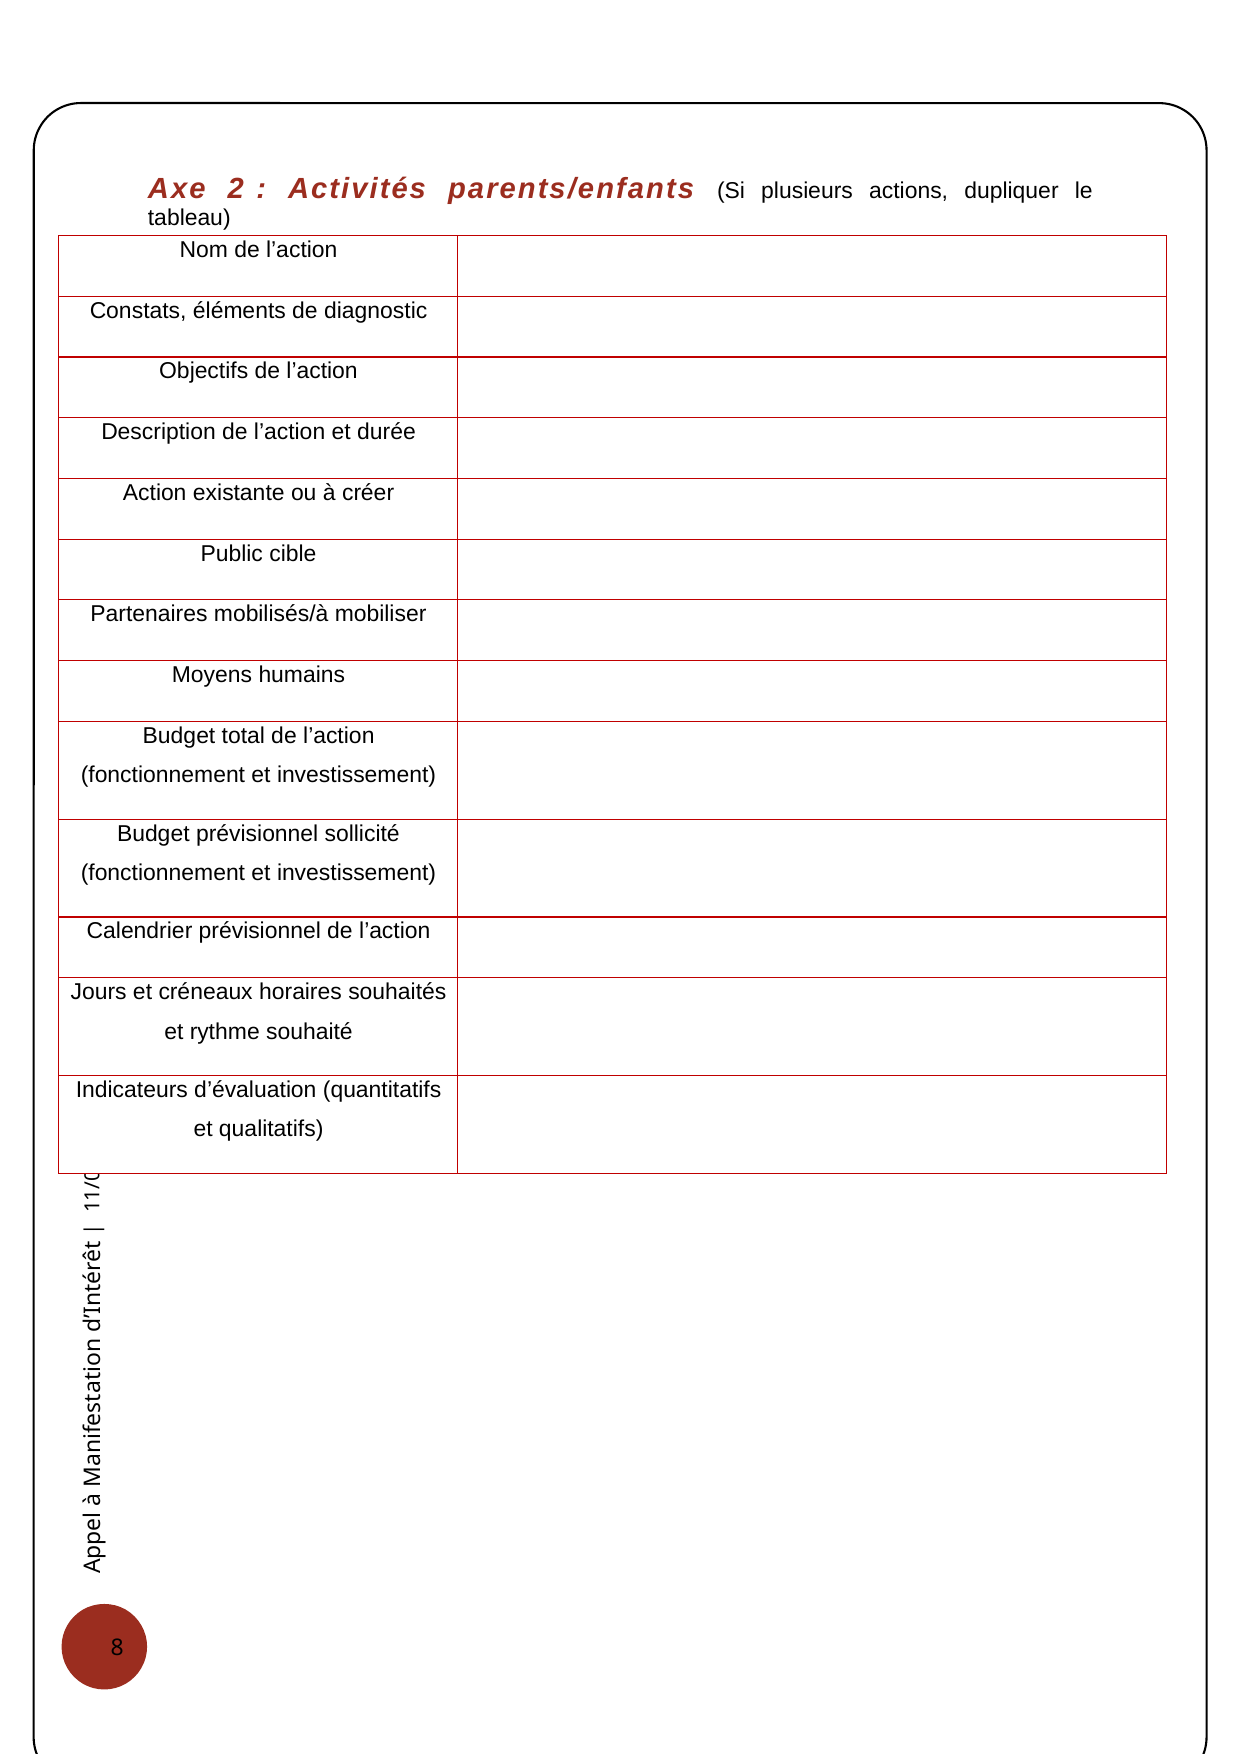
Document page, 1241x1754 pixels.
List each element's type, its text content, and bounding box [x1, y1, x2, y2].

table_cell Partenaires mobilisés/à mobiliser [59, 600, 457, 660]
table_cell [458, 1076, 1166, 1173]
table_cell [458, 297, 1166, 356]
table_cell [458, 358, 1166, 417]
table_cell Budget total de l’action (fonctionnement et investissement) [59, 722, 457, 818]
table_header Nom de l’action [59, 236, 457, 296]
table_cell Moyens humains [59, 661, 457, 721]
table_cell [458, 540, 1166, 599]
table_cell Calendrier prévisionnel de l’action [59, 918, 457, 977]
table_cell Budget prévisionnel sollicité (fonctionnement et investissement) [59, 820, 457, 916]
table_cell Indicateurs d’évaluation (quantitatifs et qualitatifs) [59, 1076, 457, 1173]
table_cell [458, 722, 1166, 818]
table_cell [458, 918, 1166, 977]
table_header [458, 236, 1166, 296]
subtitle Axe 2 : Activités parents/enfants (Si plusieurs actions, dupliquer le tableau) [148, 171, 1092, 231]
table_cell Public cible [59, 540, 457, 599]
table_cell Jours et créneaux horaires souhaités et rythme souhaité [59, 978, 457, 1075]
table_cell Description de l’action et durée [59, 418, 457, 478]
table_cell [458, 978, 1166, 1075]
table_cell [458, 418, 1166, 478]
table_cell Objectifs de l’action [59, 358, 457, 417]
table_cell Action existante ou à créer [59, 479, 457, 538]
table_cell Constats, éléments de diagnostic [59, 297, 457, 356]
table_cell [458, 820, 1166, 916]
table_cell [458, 479, 1166, 538]
table_cell [458, 661, 1166, 721]
table_cell [458, 600, 1166, 660]
